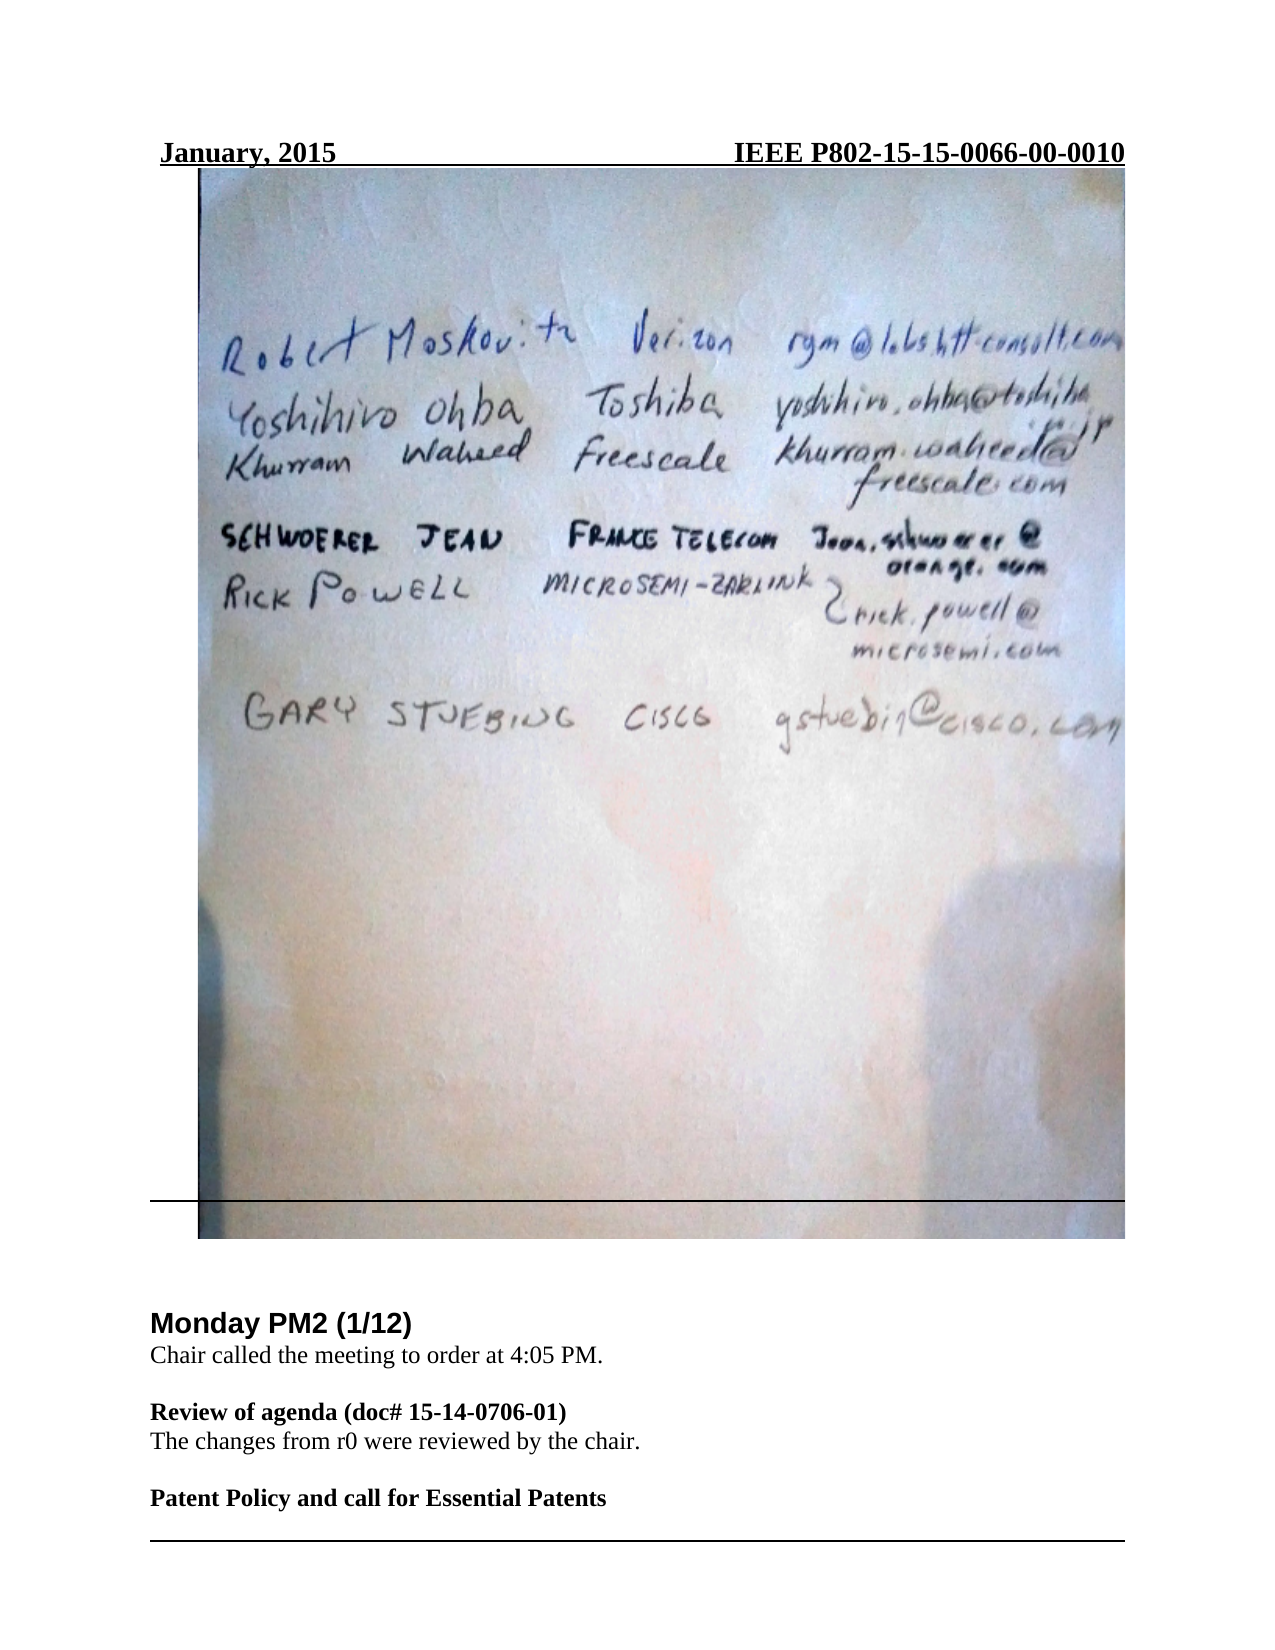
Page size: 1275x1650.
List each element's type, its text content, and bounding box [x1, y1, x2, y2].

text Monday PM2 (1/12) [150, 1306, 1125, 1340]
text The changes from r0 were reviewed by the chair. [150, 1426, 1125, 1455]
text Chair called the meeting to order at 4:05 PM. [150, 1340, 1125, 1368]
text Patent Policy and call for Essential Patents [150, 1483, 1125, 1512]
text Review of agenda (doc# 15-14-0706-01) [150, 1397, 1125, 1426]
